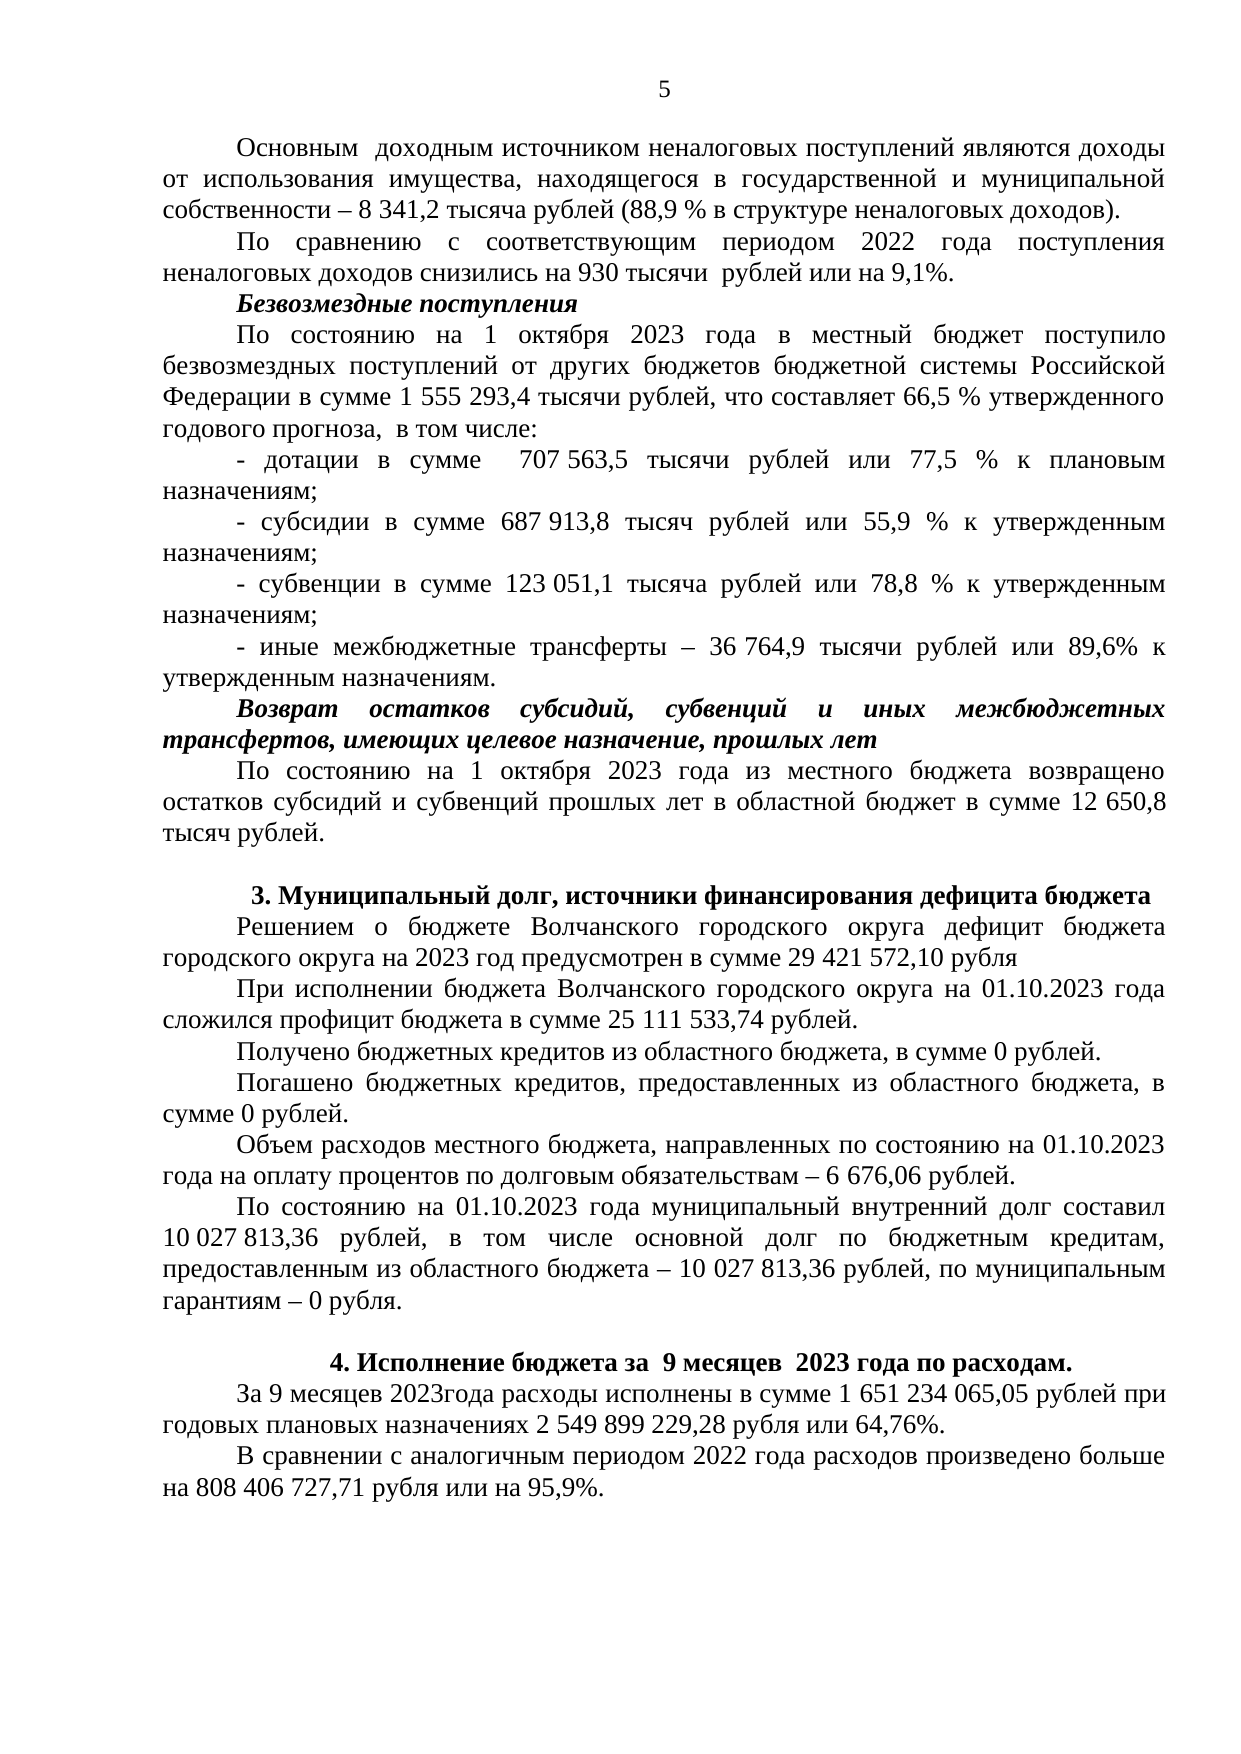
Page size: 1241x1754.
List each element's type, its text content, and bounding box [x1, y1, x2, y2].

text Решением о бюджете Волчанского городского округа дефицит бюджета городского округа на 2023 год предусмотрен в сумме 29 421 572,10 рубля [162, 910, 1166, 972]
text Основным доходным источником неналоговых поступлений являются доходы от использования имущества, находящегося в государственной и муниципальной собственности – 8 341,2 тысяча рублей (88,9 % в структуре неналоговых доходов). [162, 131, 1166, 225]
text 3. Муниципальный долг, источники финансирования дефицита бюджета [162, 879, 1166, 910]
text В сравнении с аналогичным периодом 2022 года расходов произведено больше на 808 406 727,71 рубля или на 95,9%. [162, 1439, 1166, 1502]
text - субвенции в сумме 123 051,1 тысяча рублей или 78,8 % к утвержденным назначениям; [162, 567, 1166, 630]
text 4. Исполнение бюджета за 9 месяцев 2023 года по расходам. [162, 1346, 1166, 1377]
text Безвозмездные поступления [162, 287, 1166, 318]
text - иные межбюджетные трансферты – 36 764,9 тысячи рублей или 89,6% к утвержденным назначениям. [162, 630, 1166, 692]
text Погашено бюджетных кредитов, предоставленных из областного бюджета, в сумме 0 рублей. [162, 1066, 1166, 1128]
text Получено бюджетных кредитов из областного бюджета, в сумме 0 рублей. [162, 1034, 1166, 1066]
text По состоянию на 01.10.2023 года муниципальный внутренний долг составил 10 027 813,36 рублей, в том числе основной долг по бюджетным кредитам, предоставленным из областного бюджета – 10 027 813,36 рублей, по муниципальным гарантиям – 0 рубля. [162, 1190, 1166, 1315]
text За 9 месяцев 2023года расходы исполнены в сумме 1 651 234 065,05 рублей при годовых плановых назначениях 2 549 899 229,28 рубля или 64,76%. [162, 1377, 1166, 1439]
text По состоянию на 1 октября 2023 года в местный бюджет поступило безвозмездных поступлений от других бюджетов бюджетной системы Российской Федерации в сумме 1 555 293,4 тысячи рублей, что составляет 66,5 % утвержденного годового прогноза, в том числе: [162, 318, 1166, 443]
text Объем расходов местного бюджета, направленных по состоянию на 01.10.2023 года на оплату процентов по долговым обязательствам – 6 676,06 рублей. [162, 1128, 1166, 1190]
subtitle По сравнению с соответствующим периодом 2022 года поступления неналоговых доходов снизились на 930 тысячи рублей или на 9,1%. [162, 225, 1166, 287]
text - дотации в сумме 707 563,5 тысячи рублей или 77,5 % к плановым назначениям; [162, 443, 1166, 505]
text - субсидии в сумме 687 913,8 тысяч рублей или 55,9 % к утвержденным назначениям; [162, 505, 1166, 567]
text По состоянию на 1 октября 2023 года из местного бюджета возвращено остатков субсидий и субвенций прошлых лет в областной бюджет в сумме 12 650,8 тысяч рублей. [162, 754, 1166, 848]
text При исполнении бюджета Волчанского городского округа на 01.10.2023 года сложился профицит бюджета в сумме 25 111 533,74 рублей. [162, 972, 1166, 1034]
text Возврат остатков субсидий, субвенций и иных межбюджетных трансфертов, имеющих целевое назначение, прошлых лет [162, 692, 1166, 754]
